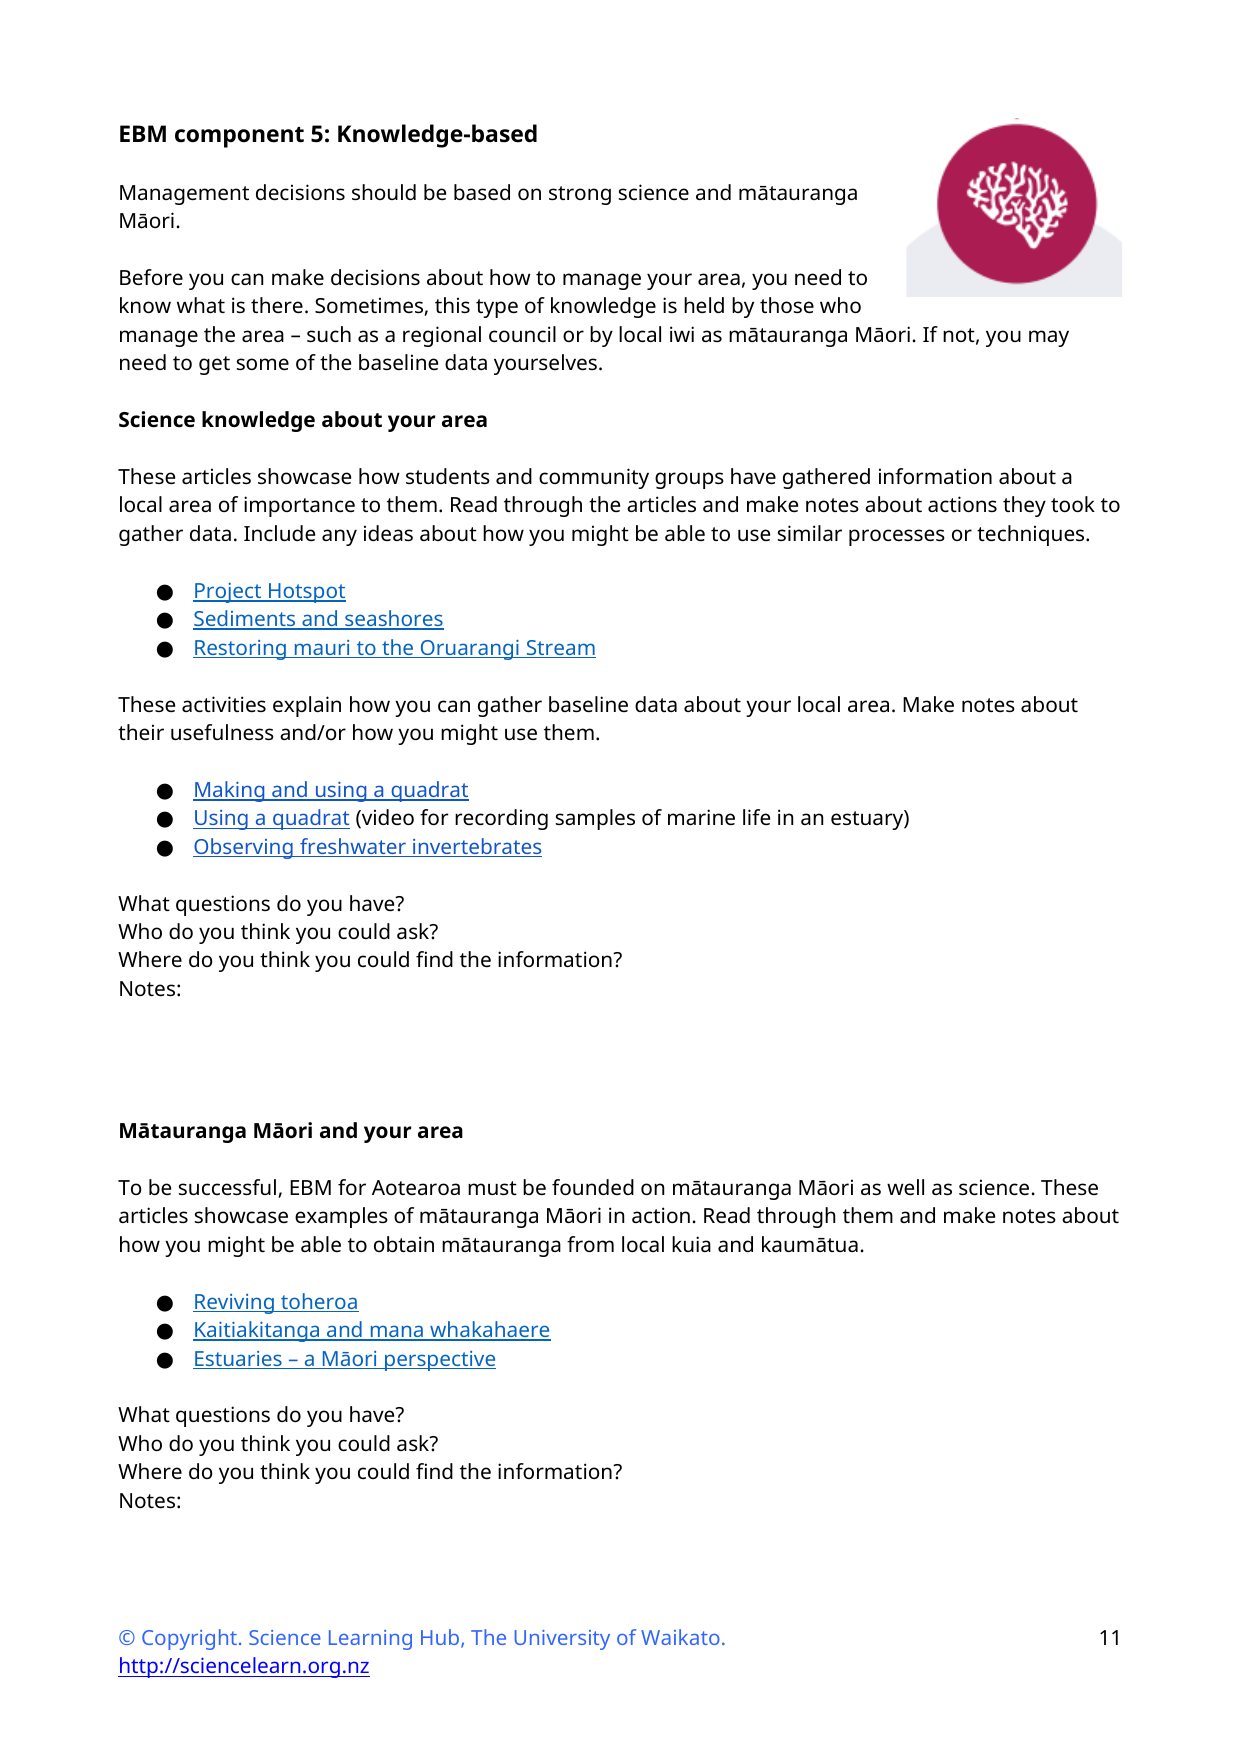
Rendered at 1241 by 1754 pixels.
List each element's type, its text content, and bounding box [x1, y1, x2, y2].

text Where do you think you could find the information? [118, 946, 1122, 974]
text Management decisions should be based on strong science and mātauranga Māori. [118, 178, 906, 235]
text These articles showcase how students and community groups have gathered information about a local area of importance to them. Read through the articles and make notes about actions they took to gather data. Include any ideas about how you might be able to use similar processes or techniques. [118, 462, 1122, 547]
list Using a quadrat (video for recording samples of marine life in an estuary) [156, 803, 1122, 832]
text Who do you think you could ask? [118, 917, 1122, 946]
list Restoring mauri to the Oruarangi Stream [156, 633, 1122, 661]
list Project Hotspot [156, 576, 1122, 604]
text Notes: [118, 974, 1122, 1002]
text Who do you think you could ask? [118, 1429, 1122, 1457]
list Making and using a quadrat [156, 775, 1122, 803]
list Observing freshwater invertebrates [156, 832, 1122, 860]
text EBM component 5: Knowledge-based [118, 118, 906, 149]
text Where do you think you could find the information? [118, 1457, 1122, 1486]
text Mātauranga Māori and your area [118, 1116, 1122, 1145]
list Estuaries – a Māori perspective [156, 1344, 1122, 1372]
list Reviving toheroa [156, 1287, 1122, 1315]
text What questions do you have? [118, 1401, 1122, 1429]
picture [906, 118, 1123, 297]
text Notes: [118, 1486, 1122, 1514]
text To be successful, EBM for Aotearoa must be founded on mātauranga Māori as well as science. These articles showcase examples of mātauranga Māori in action. Read through them and make notes about how you might be able to obtain mātauranga from local kuia and kaumātua. [118, 1173, 1122, 1258]
text Before you can make decisions about how to manage your area, you need to know what is there. Sometimes, this type of knowledge is held by those who manage the area – such as a regional council or by local iwi as mātauranga Māori. If not, you may need to get some of the baseline data yourselves. [118, 263, 1122, 377]
text These activities explain how you can gather baseline data about your local area. Make notes about their usefulness and/or how you might use them. [118, 690, 1122, 747]
list Sediments and seashores [156, 604, 1122, 633]
text Science knowledge about your area [118, 405, 1122, 434]
text What questions do you have? [118, 889, 1122, 917]
list Kaitiakitanga and mana whakahaere [156, 1315, 1122, 1344]
